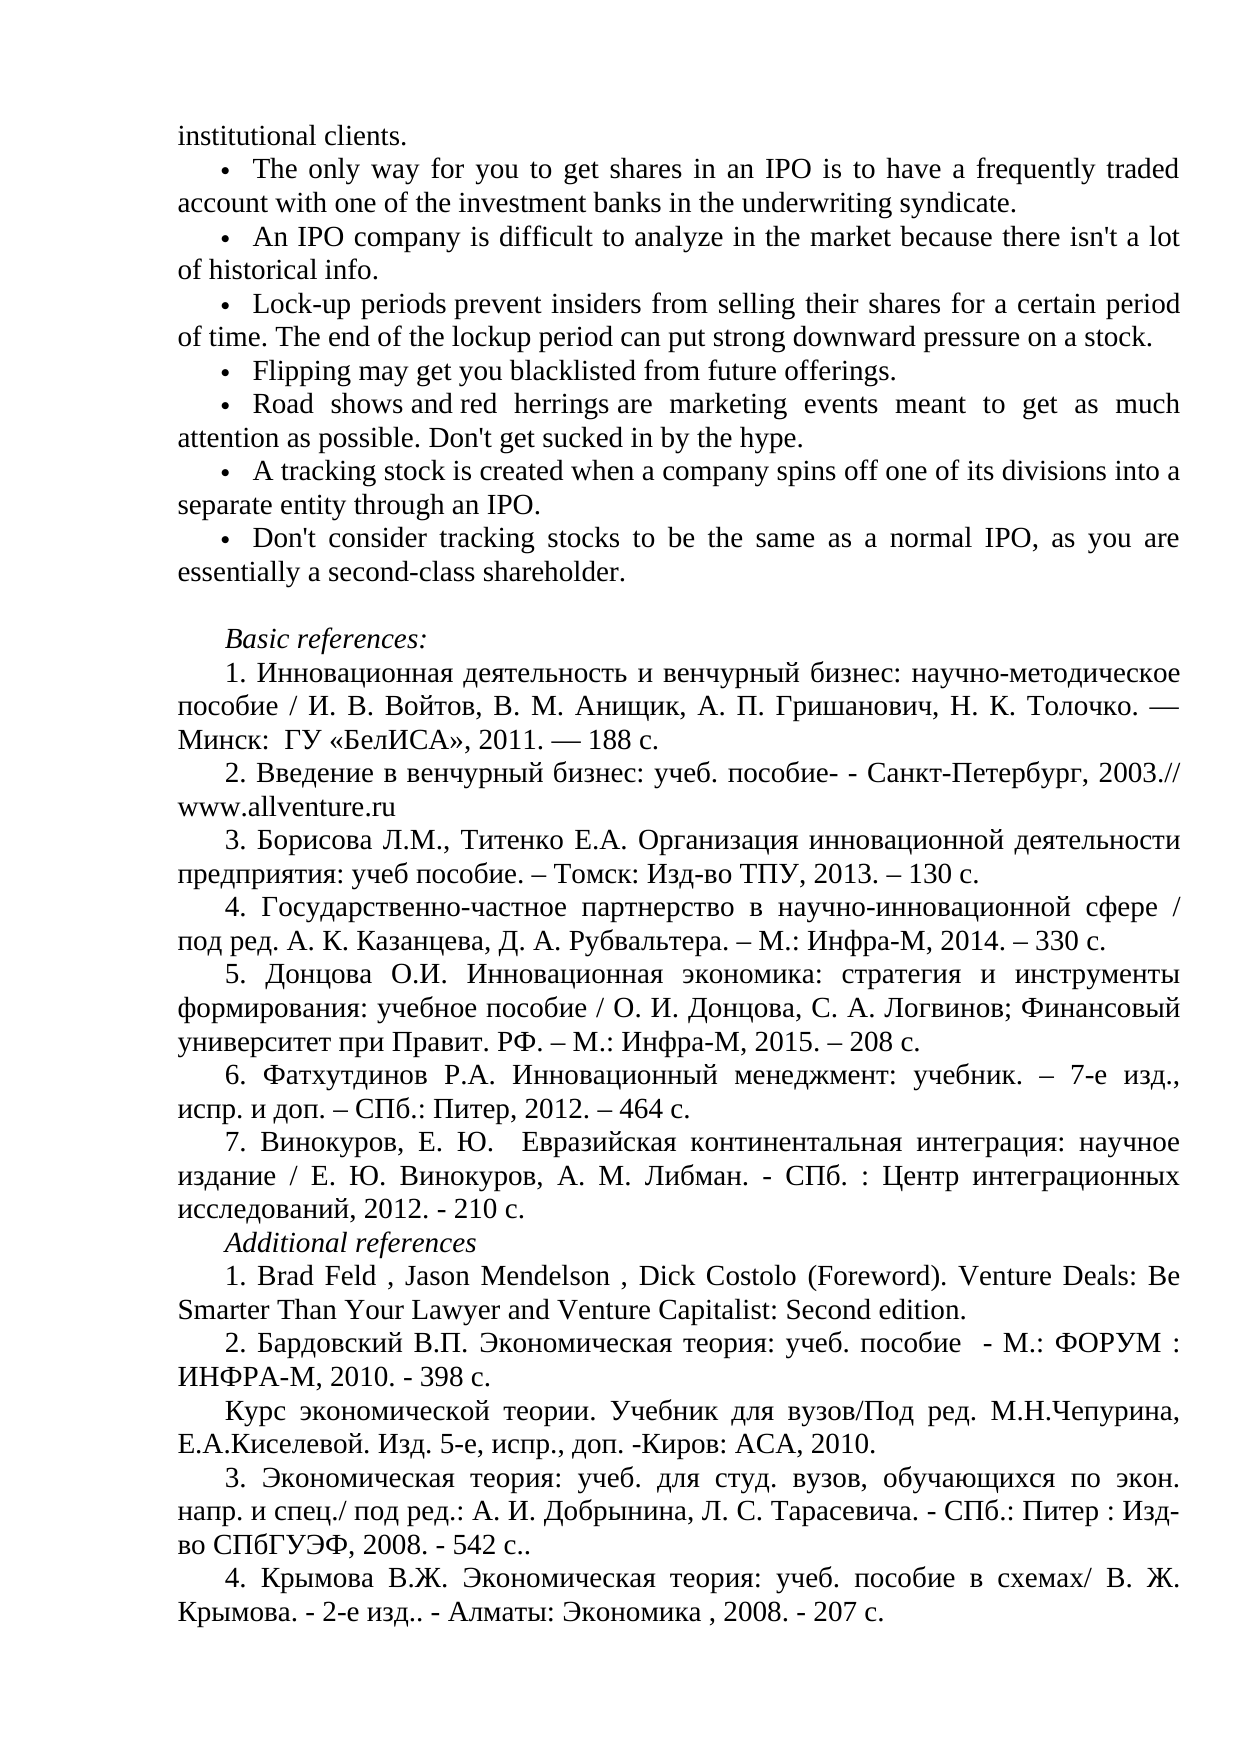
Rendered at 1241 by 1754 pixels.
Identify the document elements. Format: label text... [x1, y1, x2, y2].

list Road shows and red herrings are marketing events meant to get as much attention as possible. Don't get sucked in by the hype. [177, 386, 1181, 453]
text 2. Введение в венчурный бизнес: учеб. пособие- - Санкт-Петербург, 2003.// www.allventure.ru [177, 755, 1181, 822]
list An IPO company is difficult to analyze in the market because there isn't a lot of historical info. [177, 219, 1181, 286]
text 4. Государственно-частное партнерство в научно-инновационной сфере / под ред. А. К. Казанцева, Д. А. Рубвальтера. – М.: Инфра-М, 2014. – 330 с. [177, 889, 1181, 957]
text 3. Борисова Л.М., Титенко Е.А. Организация инновационной деятельности предприятия: учеб пособие. – Томск: Изд-во ТПУ, 2013. – 130 с. [177, 822, 1181, 889]
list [177, 118, 1181, 152]
text 1. Инновационная деятельность и венчурный бизнес: научно-методическое пособие / И. В. Войтов, В. М. Анищик, А. П. Гришанович, Н. К. Толочко. — Минск: ГУ «БелИСА», 2011. — 188 с. [177, 655, 1181, 755]
text 1. Brad Feld , Jason Mendelson , Dick Costolo (Foreword). Venture Deals: Be Smarter Than Your Lawyer and Venture Capitalist: Second edition. [177, 1258, 1181, 1326]
list Flipping may get you blacklisted from future offerings. [177, 353, 1181, 386]
text 6. Фатхутдинов Р.А. Инновационный менеджмент: учебник. – 7-е изд., испр. и доп. – СПб.: Питер, 2012. – 464 с. [177, 1057, 1181, 1124]
list Lock-up periods prevent insiders from selling their shares for a certain period of time. The end of the lockup period can put strong downward pressure on a stock. [177, 286, 1181, 353]
text 5. Донцова О.И. Инновационная экономика: стратегия и инструменты формирования: учебное пособие / О. И. Донцова, С. А. Логвинов; Финансовый университет при Правит. РФ. – М.: Инфра-М, 2015. – 208 с. [177, 957, 1181, 1057]
list Don't consider tracking stocks to be the same as a normal IPO, as you are essentially a second-class shareholder. [177, 521, 1181, 588]
text 7. Винокуров, Е. Ю. Евразийская континентальная интеграция: научное издание / Е. Ю. Винокуров, А. М. Либман. - СПб. : Центр интеграционных исследований, 2012. - 210 с. [177, 1124, 1181, 1225]
text 3. Экономическая теория: учеб. для студ. вузов, обучающихся по экон. напр. и спец./ под ред.: А. И. Добрынина, Л. С. Тарасевича. - СПб.: Питер : Изд-во СПбГУЭФ, 2008. - 542 с.. [177, 1460, 1181, 1560]
text Additional references [177, 1225, 1181, 1258]
text Курс экономической теории. Учебник для вузов/Под ред. М.Н.Чепурина, Е.А.Киселевой. Изд. 5-е, испр., доп. -Киров: АСА, 2010. [177, 1393, 1181, 1460]
text 4. Крымова В.Ж. Экономическая теория: учеб. пособие в схемах/ В. Ж. Крымова. - 2-е изд.. - Алматы: Экономика , 2008. - 207 с. [177, 1560, 1181, 1627]
text 2. Бардовский В.П. Экономическая теория: учеб. пособие - М.: ФОРУМ : ИНФРА-М, 2010. - 398 с. [177, 1326, 1181, 1393]
list A tracking stock is created when a company spins off one of its divisions into a separate entity through an IPO. [177, 453, 1181, 521]
list The only way for you to get shares in an IPO is to have a frequently traded account with one of the investment banks in the underwriting syndicate. [177, 152, 1181, 219]
text Basic references: [177, 621, 1181, 655]
